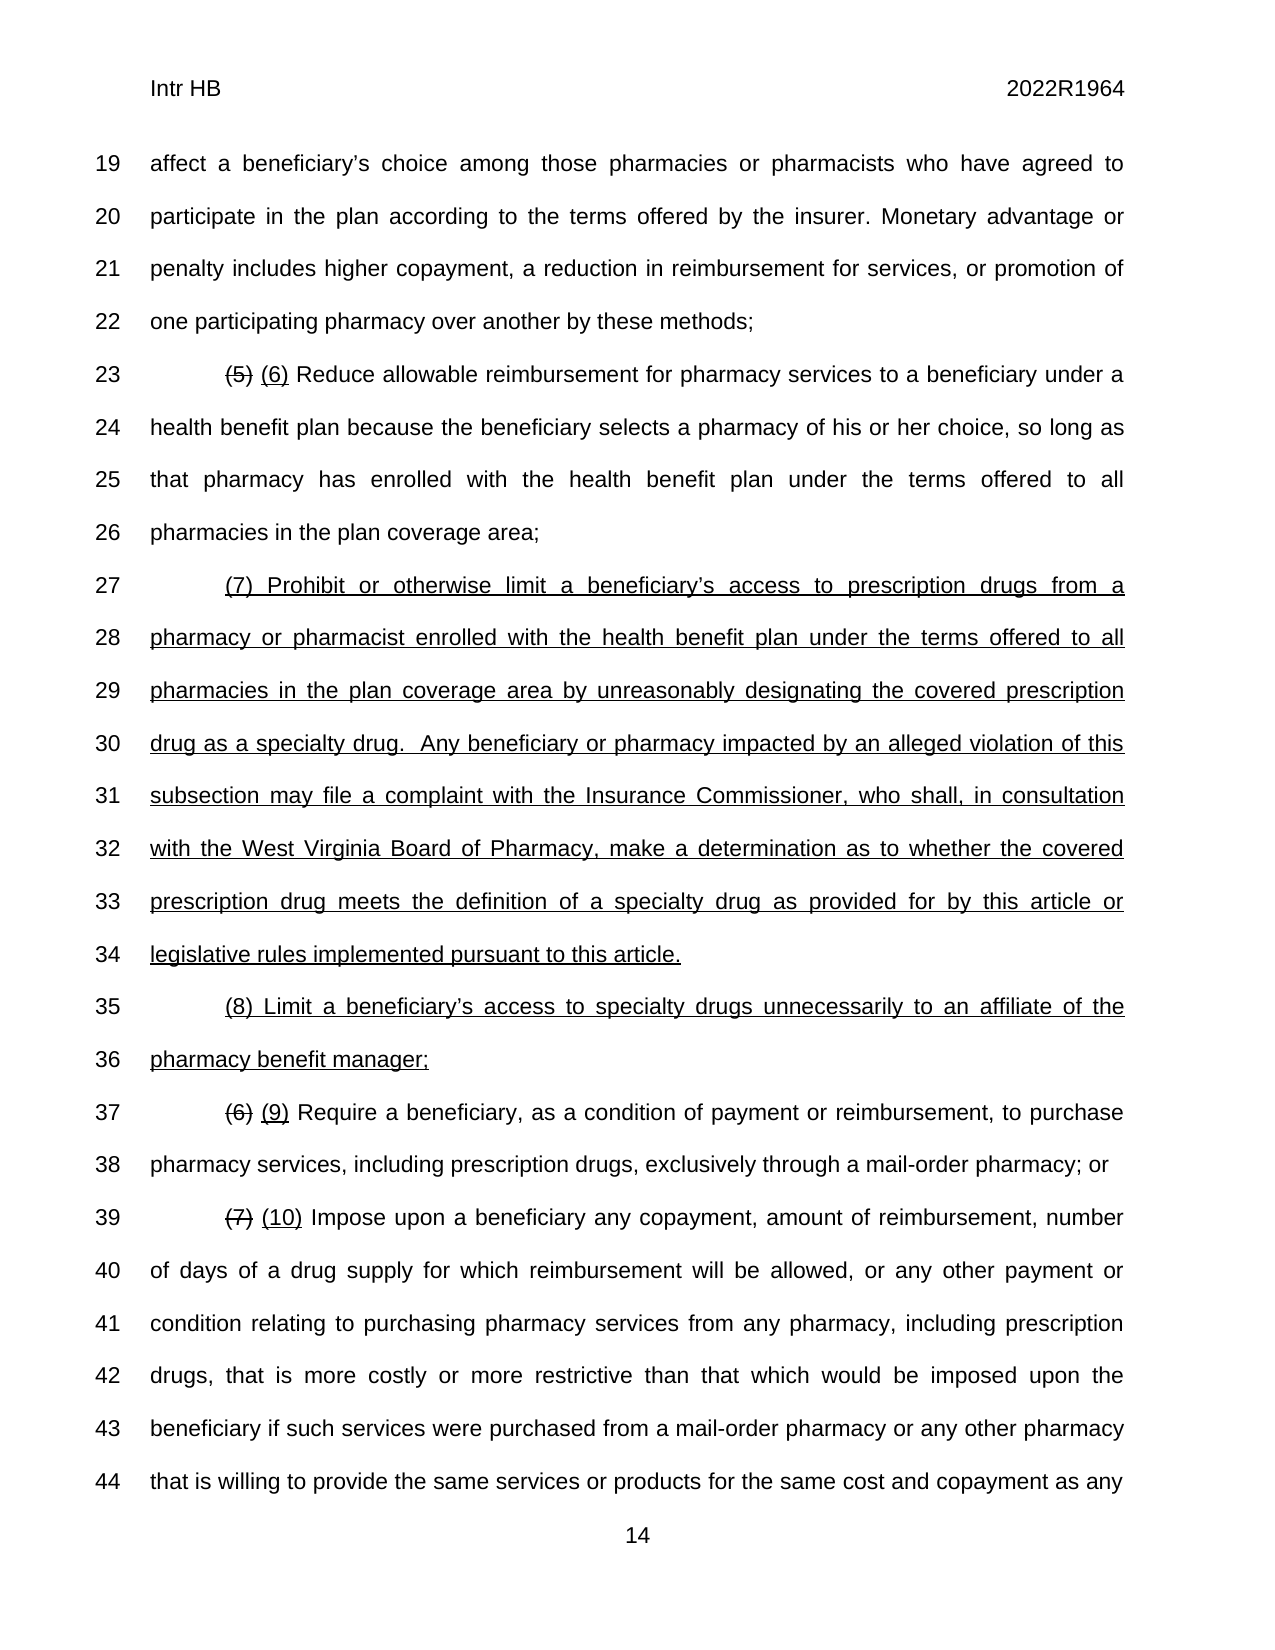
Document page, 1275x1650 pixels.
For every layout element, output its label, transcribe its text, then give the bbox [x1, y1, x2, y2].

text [150, 150, 1125, 334]
text (6) (9) Require a beneficiary, as a condition of payment or reimbursement, to purchase pharmacy services, including prescription drugs, exclusively through a mail-order pharmacy; or [150, 1099, 1125, 1178]
text (7) Prohibit or otherwise limit a beneficiary’s access to prescription drugs from a pharmacy or pharmacist enrolled with the health benefit plan under the terms offered to all pharmacies in the plan coverage area by unreasonably designating the covered prescription drug as a specialty drug. Any beneficiary or pharmacy impacted by an alleged violation of this subsection may file a complaint with the Insurance Commissioner, who shall, in consultation with the West Virginia Board of Pharmacy, make a determination as to whether the covered prescription drug meets the definition of a specialty drug as provided for by this article or legislative rules implemented pursuant to this article. [150, 648, 1125, 700]
text (7) Prohibit or otherwise limit a beneficiary’s access to prescription drugs from a pharmacy or pharmacist enrolled with the health benefit plan under the terms offered to all pharmacies in the plan coverage area by unreasonably designating the covered prescription drug as a specialty drug. Any beneficiary or pharmacy impacted by an alleged violation of this subsection may file a complaint with the Insurance Commissioner, who shall, in consultation with the West Virginia Board of Pharmacy, make a determination as to whether the covered prescription drug meets the definition of a specialty drug as provided for by this article or legislative rules implemented pursuant to this article. [150, 754, 1125, 805]
text (8) Limit a beneficiary’s access to specialty drugs unnecessarily to an affiliate of the pharmacy benefit manager; [150, 993, 1125, 1072]
text (7) Prohibit or otherwise limit a beneficiary’s access to prescription drugs from a pharmacy or pharmacist enrolled with the health benefit plan under the terms offered to all pharmacies in the plan coverage area by unreasonably designating the covered prescription drug as a specialty drug. Any beneficiary or pharmacy impacted by an alleged violation of this subsection may file a complaint with the Insurance Commissioner, who shall, in consultation with the West Virginia Board of Pharmacy, make a determination as to whether the covered prescription drug meets the definition of a specialty drug as provided for by this article or legislative rules implemented pursuant to this article. [150, 806, 1125, 967]
text (7) Prohibit or otherwise limit a beneficiary’s access to prescription drugs from a pharmacy or pharmacist enrolled with the health benefit plan under the terms offered to all pharmacies in the plan coverage area by unreasonably designating the covered prescription drug as a specialty drug. Any beneficiary or pharmacy impacted by an alleged violation of this subsection may file a complaint with the Insurance Commissioner, who shall, in consultation with the West Virginia Board of Pharmacy, make a determination as to whether the covered prescription drug meets the definition of a specialty drug as provided for by this article or legislative rules implemented pursuant to this article. [150, 572, 1125, 647]
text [150, 1204, 1125, 1494]
text (7) Prohibit or otherwise limit a beneficiary’s access to prescription drugs from a pharmacy or pharmacist enrolled with the health benefit plan under the terms offered to all pharmacies in the plan coverage area by unreasonably designating the covered prescription drug as a specialty drug. Any beneficiary or pharmacy impacted by an alleged violation of this subsection may file a complaint with the Insurance Commissioner, who shall, in consultation with the West Virginia Board of Pharmacy, make a determination as to whether the covered prescription drug meets the definition of a specialty drug as provided for by this article or legislative rules implemented pursuant to this article. [150, 701, 1125, 753]
text (5) (6) Reduce allowable reimbursement for pharmacy services to a beneficiary under a health benefit plan because the beneficiary selects a pharmacy of his or her choice, so long as that pharmacy has enrolled with the health benefit plan under the terms offered to all pharmacies in the plan coverage area; [150, 361, 1125, 545]
